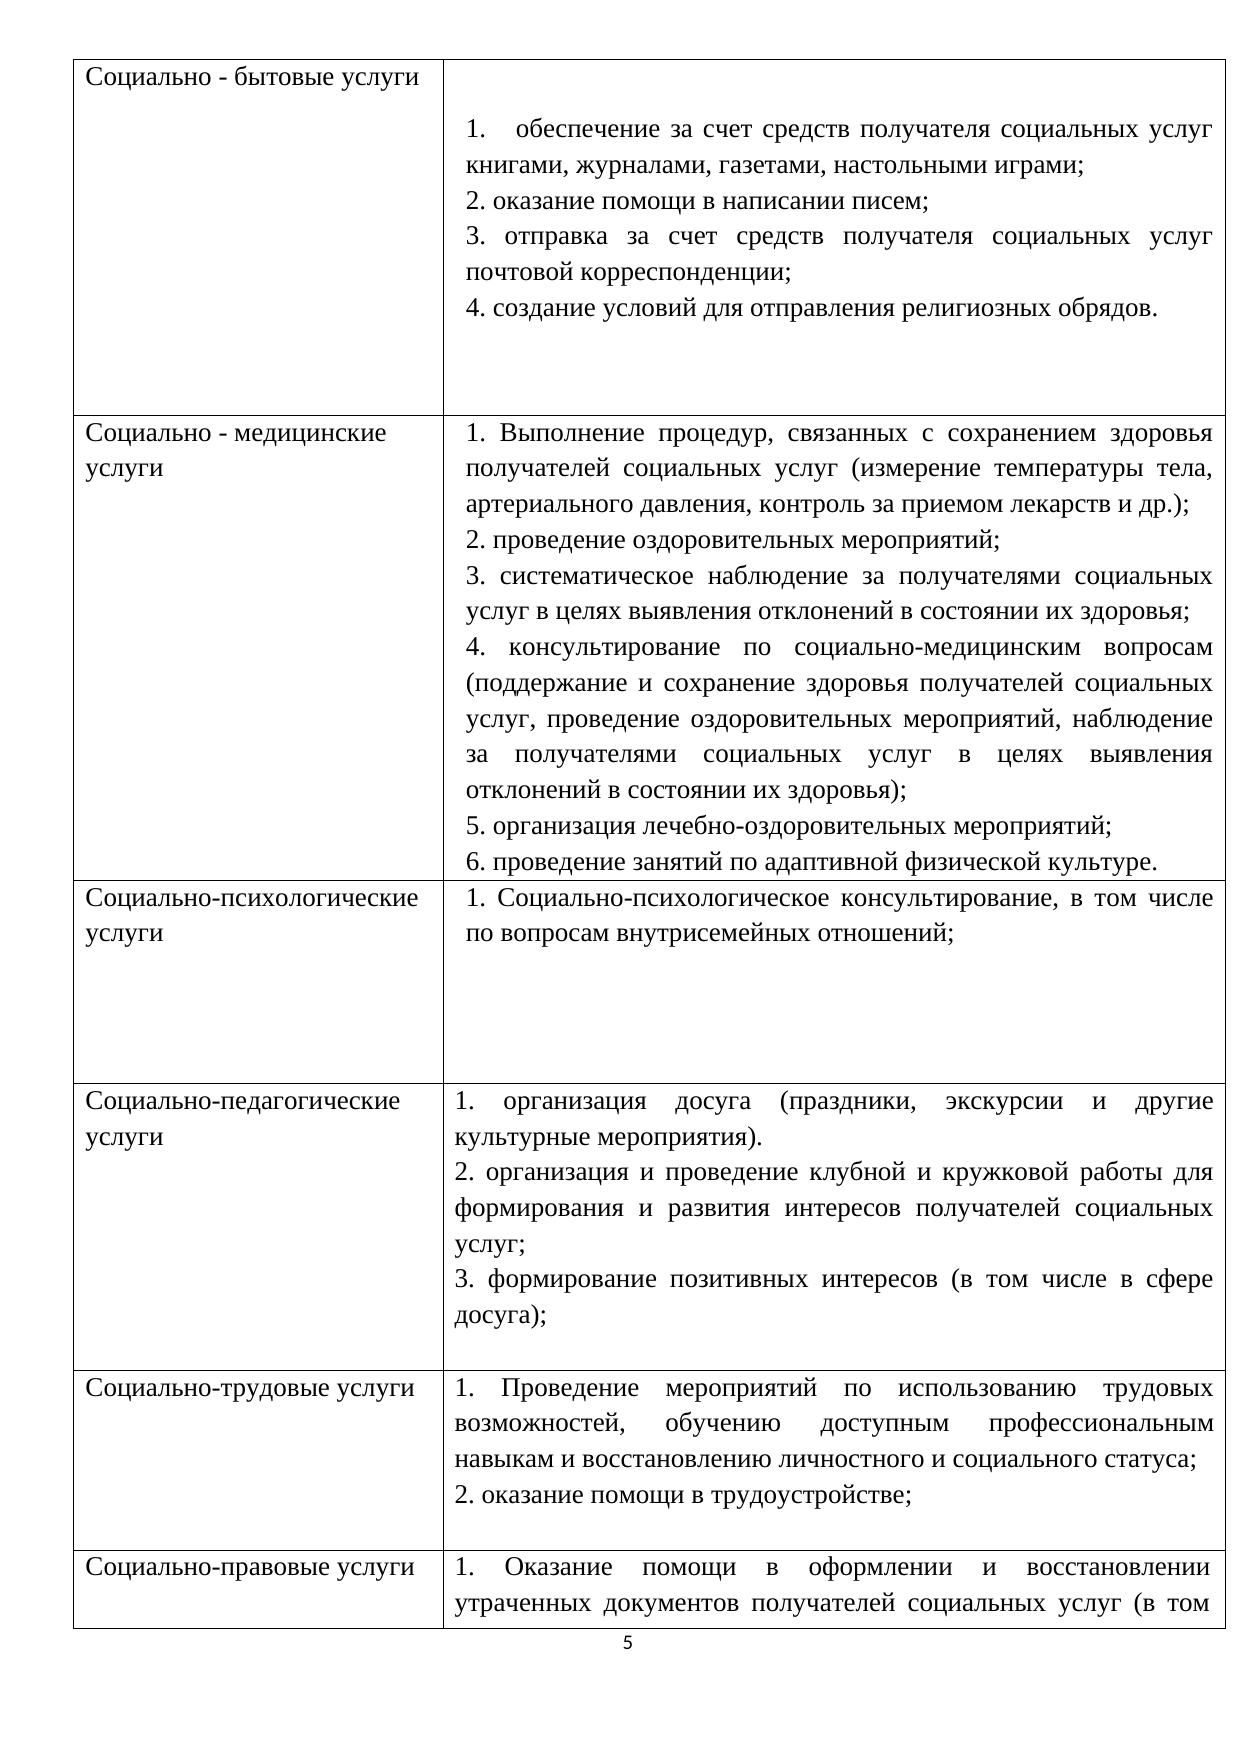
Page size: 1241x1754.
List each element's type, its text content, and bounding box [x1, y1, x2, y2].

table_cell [444, 1551, 1225, 1628]
table_cell 1. Проведение мероприятий по использованию трудовых возможностей, обучению доступным профессиональным навыкам и восстановлению личностного и социального статуса; 2. оказание помощи в трудоустройстве; [444, 1371, 1225, 1549]
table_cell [74, 1551, 443, 1628]
table_cell Социально-трудовые услуги [74, 1371, 443, 1549]
table_cell [444, 60, 1225, 415]
table_cell Социально-психологические услуги [74, 881, 443, 1083]
table_cell 1. организация досуга (праздники, экскурсии и другие культурные мероприятия). 2. организация и проведение клубной и кружковой работы для формирования и развития интересов получателей социальных услуг; 3. формирование позитивных интересов (в том числе в сфере досуга); [444, 1084, 1225, 1370]
table_cell [444, 881, 1225, 1083]
table_cell [444, 416, 1225, 880]
table_cell Социально-педагогические услуги [74, 1084, 443, 1370]
table_cell Социально - бытовые услуги [74, 60, 443, 415]
table_cell Социально - медицинские услуги [74, 416, 443, 880]
